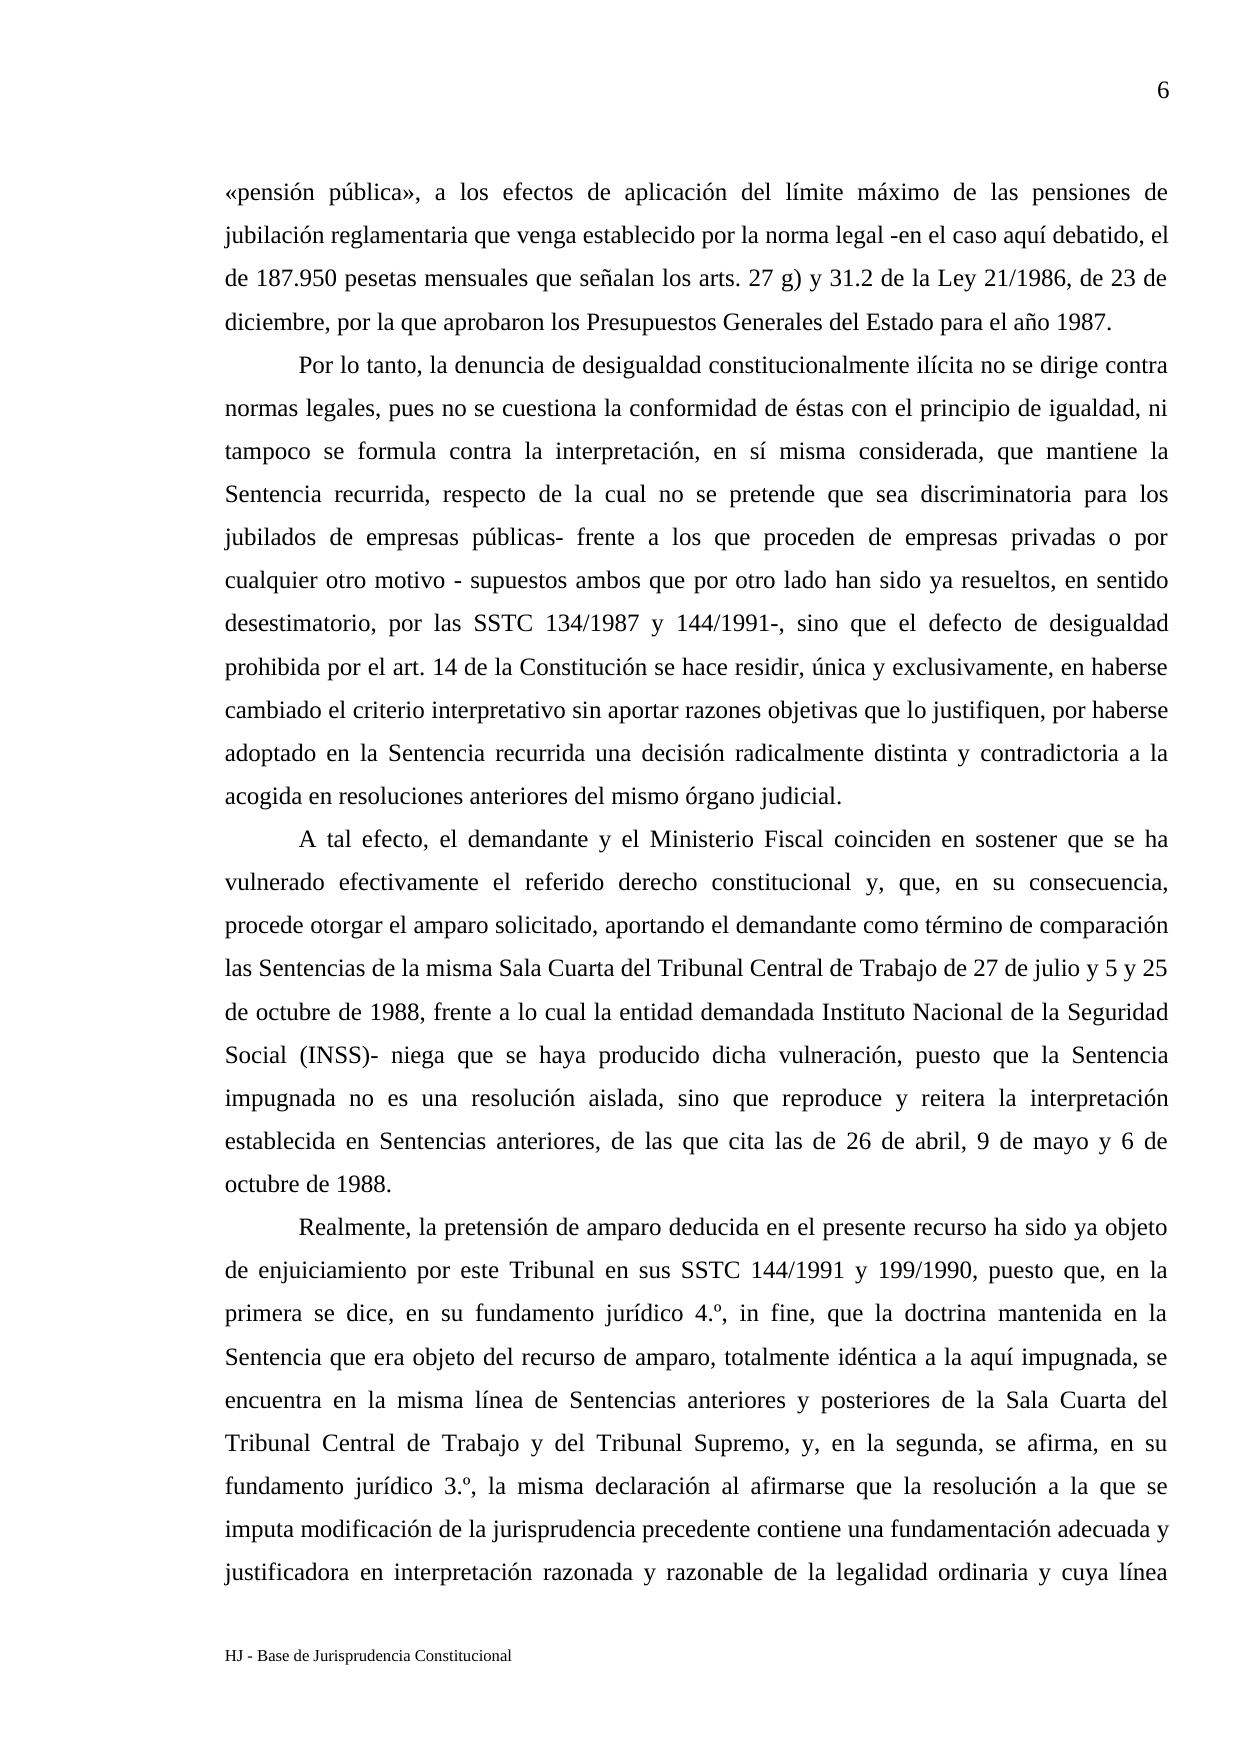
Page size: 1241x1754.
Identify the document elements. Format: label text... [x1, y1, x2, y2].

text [224, 1212, 1169, 1586]
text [224, 177, 1169, 335]
text A tal efecto, el demandante y el Ministerio Fiscal coinciden en sostener que se ha vulnerado efectivamente el referido derecho constitucional y, que, en su consecuencia, procede otorgar el amparo solicitado, aportando el demandante como término de comparación las Sentencias de la misma Sala Cuarta del Tribunal Central de Trabajo de 27 de julio y 5 y 25 de octubre de 1988, frente a lo cual la entidad demandada Instituto Nacional de la Seguridad Social (INSS)- niega que se haya producido dicha vulneración, puesto que la Sentencia impugnada no es una resolución aislada, sino que reproduce y reitera la interpretación establecida en Sentencias anteriores, de las que cita las de 26 de abril, 9 de mayo y 6 de octubre de 1988. [224, 824, 1169, 1198]
text Por lo tanto, la denuncia de desigualdad constitucionalmente ilícita no se dirige contra normas legales, pues no se cuestiona la conformidad de éstas con el principio de igualdad, ni tampoco se formula contra la interpretación, en sí misma considerada, que mantiene la Sentencia recurrida, respecto de la cual no se pretende que sea discriminatoria para los jubilados de empresas públicas- frente a los que proceden de empresas privadas o por cualquier otro motivo - supuestos ambos que por otro lado han sido ya resueltos, en sentido desestimatorio, por las SSTC 134/1987 y 144/1991-, sino que el defecto de desigualdad prohibida por el art. 14 de la Constitución se hace residir, única y exclusivamente, en haberse cambiado el criterio interpretativo sin aportar razones objetivas que lo justifiquen, por haberse adoptado en la Sentencia recurrida una decisión radicalmente distinta y contradictoria a la acogida en resoluciones anteriores del mismo órgano judicial. [224, 350, 1169, 810]
